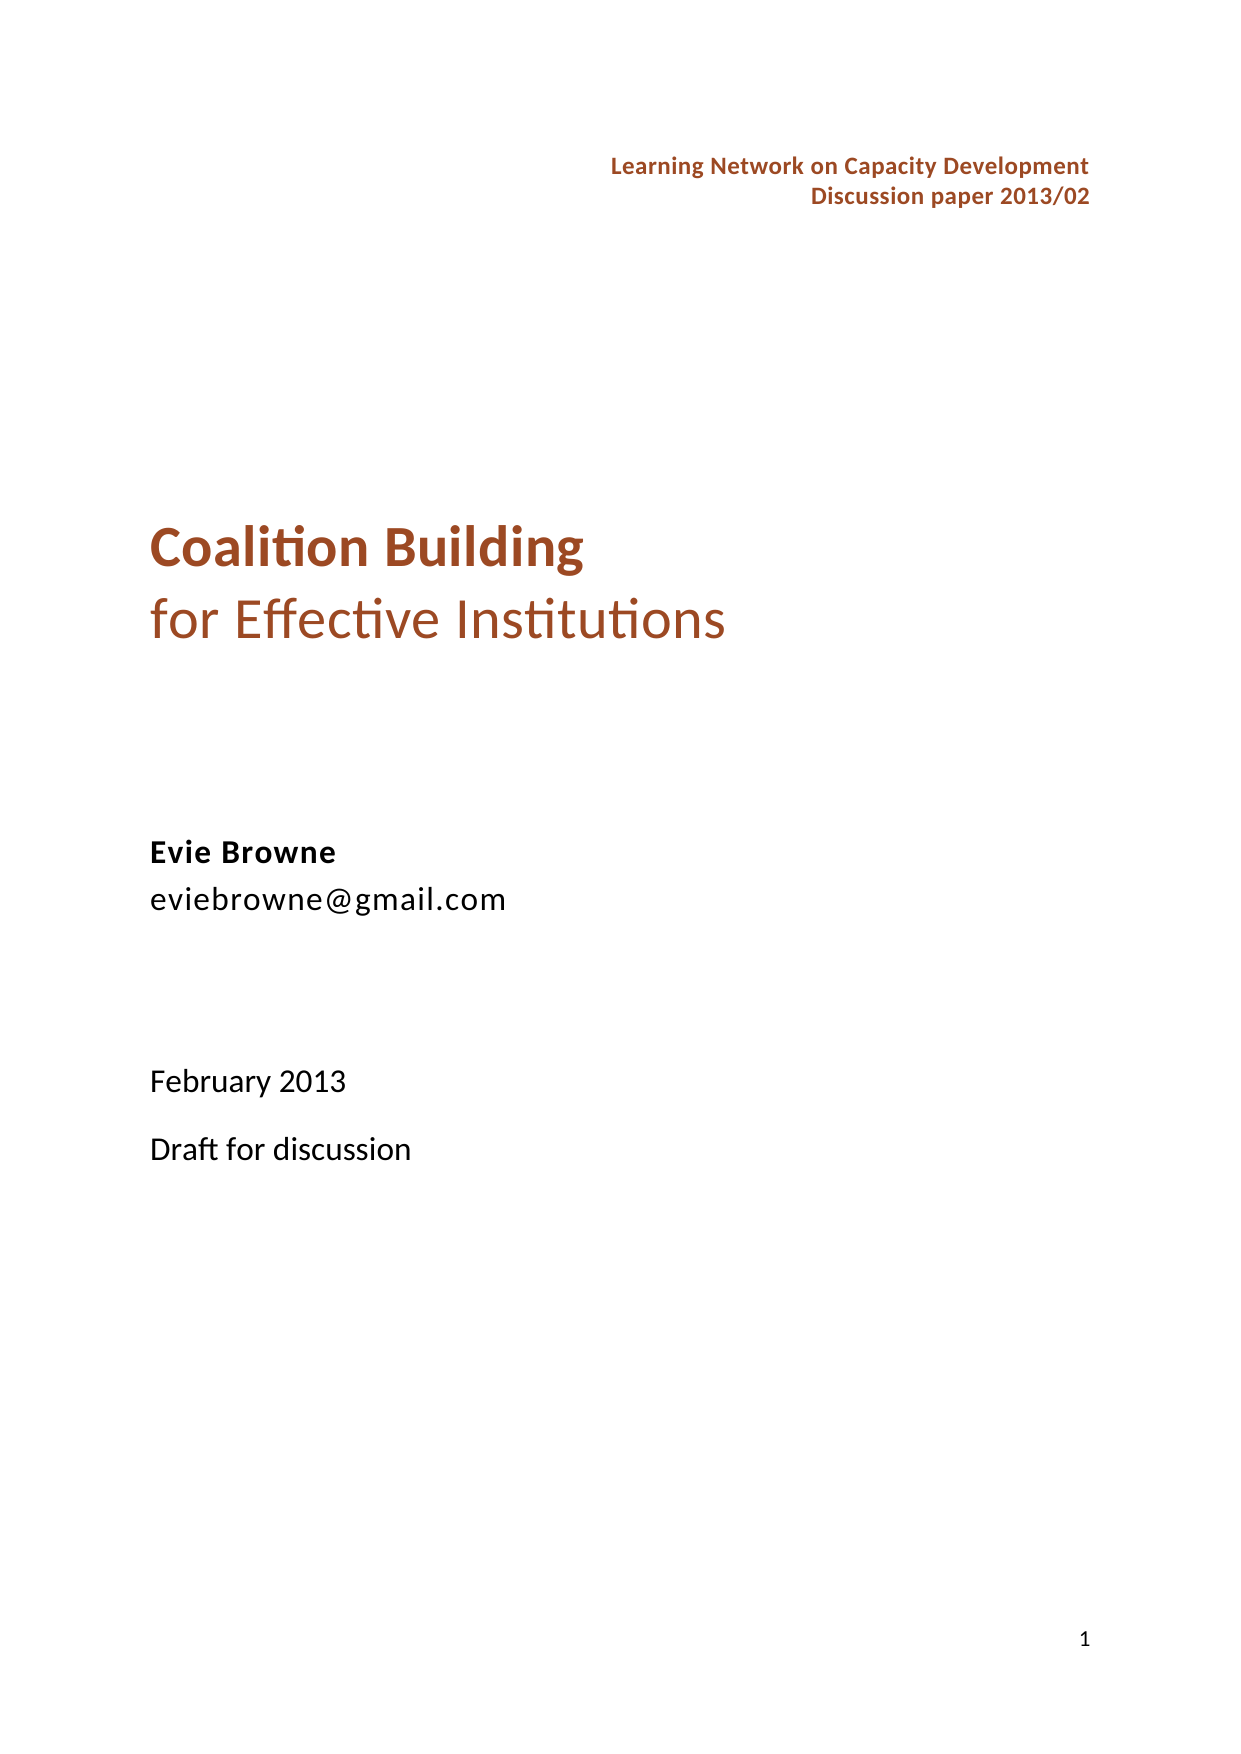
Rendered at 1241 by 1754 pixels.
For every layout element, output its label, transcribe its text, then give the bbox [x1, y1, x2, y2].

title Learning Network on Capacity Development Discussion paper 2013/02 [150, 150, 1090, 211]
subtitle Evie Browne [150, 831, 1090, 872]
title Coalition Building for Effective Institutions [150, 510, 1090, 653]
text Draft for discussion [150, 1128, 1090, 1168]
subtitle eviebrowne@gmail.com [150, 878, 1090, 919]
text February 2013 [150, 1060, 1090, 1101]
